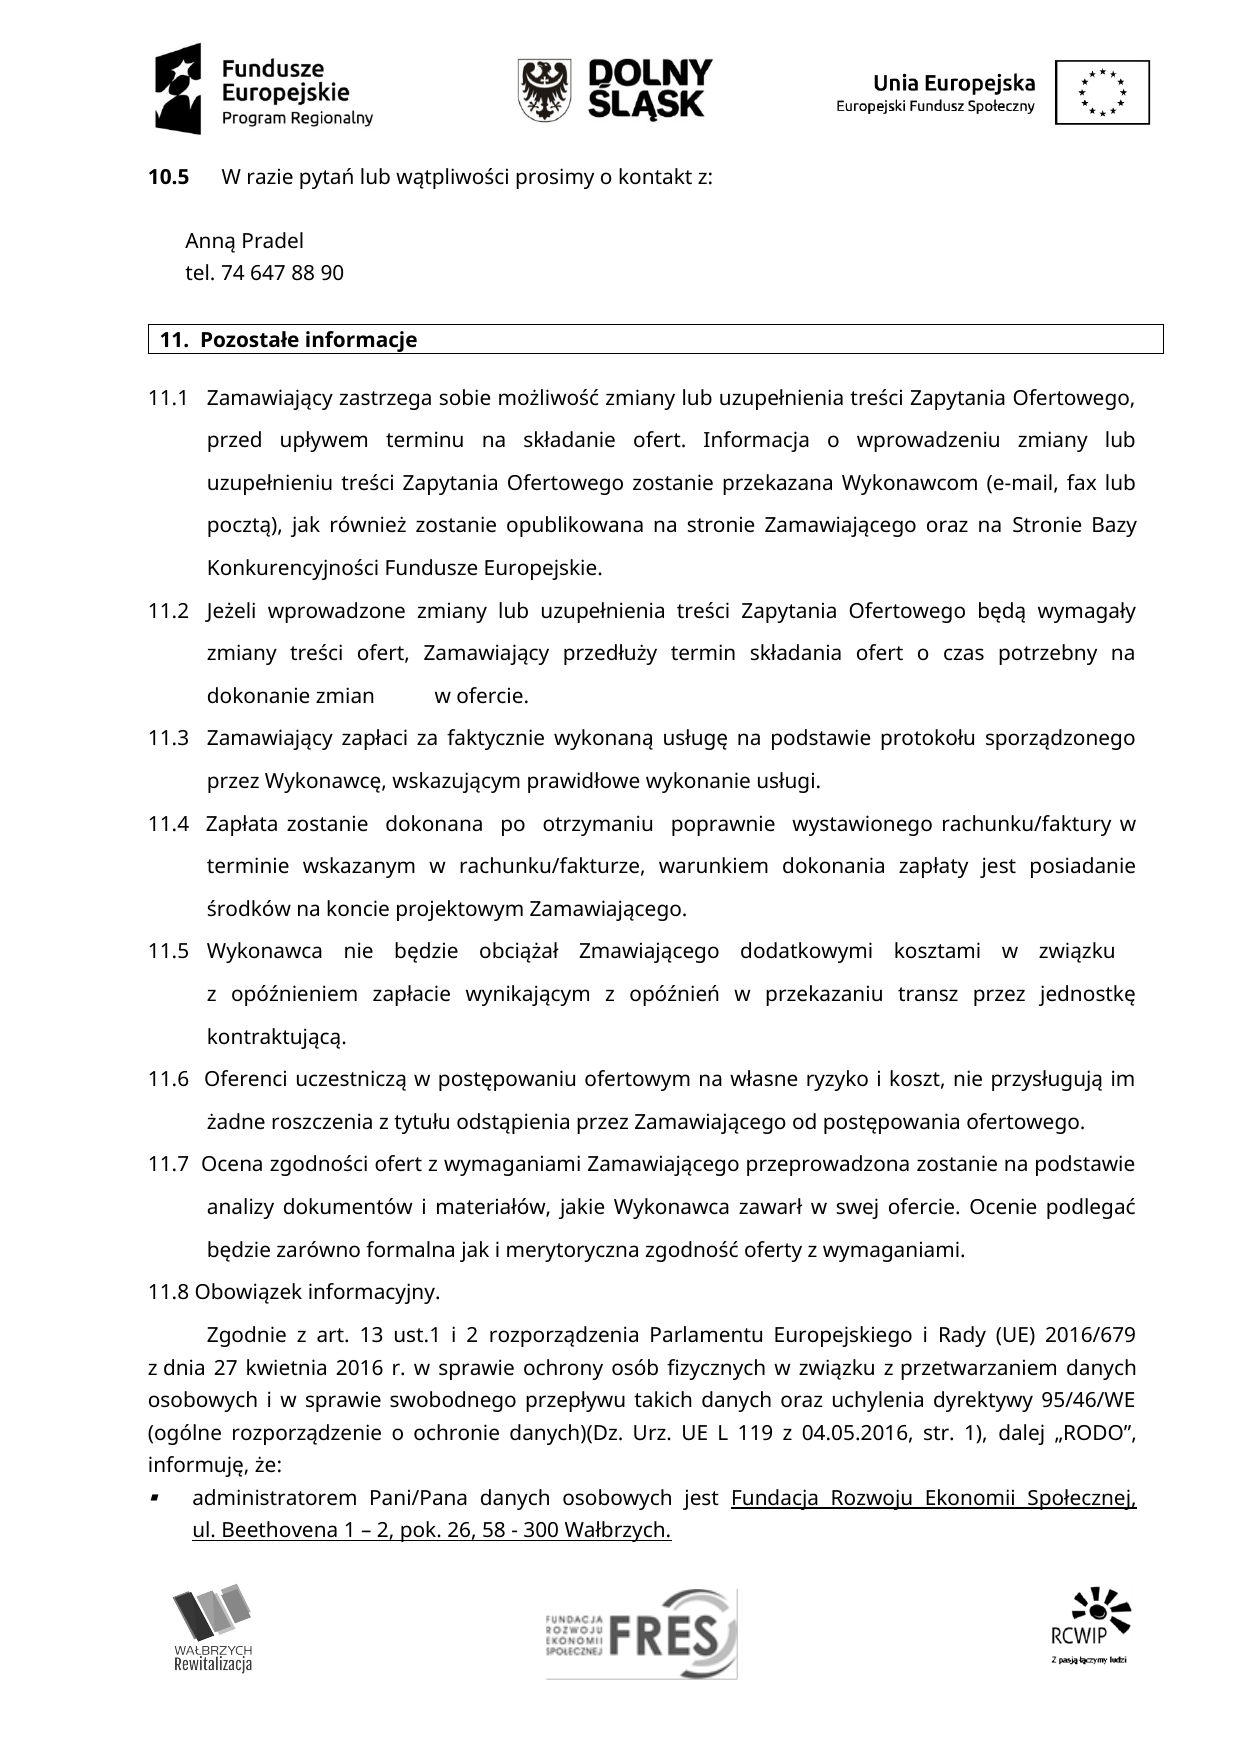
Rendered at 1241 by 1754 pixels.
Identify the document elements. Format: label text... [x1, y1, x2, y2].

picture [508, 49, 719, 127]
picture [147, 1577, 277, 1681]
list 11.6 Oferenci uczestniczą w postępowaniu ofertowym na własne ryzyko i koszt, nie przysługują im żadne roszczenia z tytułu odstąpienia przez Zamawiającego od postępowania ofertowego. [148, 1064, 1137, 1135]
text Anną Pradel [185, 226, 1137, 254]
picture [133, 19, 395, 157]
text tel. 74 647 88 90 [185, 258, 1137, 287]
list 11.8 Obowiązek informacyjny. [148, 1277, 1137, 1306]
list 11.7 Ocena zgodności ofert z wymaganiami Zamawiającego przeprowadzona zostanie na podstawie analizy dokumentów i materiałów, jakie Wykonawca zawarł w swej ofercie. Ocenie podlegać będzie zarówno formalna jak i merytoryczna zgodność oferty z wymaganiami. [148, 1149, 1137, 1263]
picture [1044, 1585, 1137, 1681]
list 11.3 Zamawiający zapłaci za faktycznie wykonaną usługę na podstawie protokołu sporządzonego przez Wykonawcę, wskazującym prawidłowe wykonanie usługi. [148, 723, 1137, 794]
picture [546, 1589, 739, 1681]
text 11.1 Zamawiający zastrzega sobie możliwość zmiany lub uzupełnienia treści Zapytania Ofertowego, przed upływem terminu na składanie ofert. Informacja o wprowadzeniu zmiany lub uzupełnieniu treści Zapytania Ofertowego zostanie przekazana Wykonawcom (e-mail, fax lub pocztą), jak również zostanie opublikowana na stronie Zamawiającego oraz na Stronie Bazy Konkurencyjności Fundusze Europejskie. [148, 383, 1137, 582]
picture [815, 38, 1170, 146]
text Zgodnie z art. 13 ust.1 i 2 rozporządzenia Parlamentu Europejskiego i Rady (UE) 2016/679 z dnia 27 kwietnia 2016 r. w sprawie ochrony osób fizycznych w związku z przetwarzaniem danych osobowych i w sprawie swobodnego przepływu takich danych oraz uchylenia dyrektywy 95/46/WE (ogólne rozporządzenie o ochronie danych)(Dz. Urz. UE L 119 z 04.05.2016, str. 1), dalej „RODO”, informuję, że: [148, 1320, 1137, 1479]
list administratorem Pani/Pana danych osobowych jest Fundacja Rozwoju Ekonomii Społecznej, ul. Beethovena 1 – 2, pok. 26, 58 - 300 Wałbrzych. [148, 1483, 1137, 1544]
text 11.4 Zapłata zostanie dokonana po otrzymaniu poprawnie wystawionego rachunku/faktury w terminie wskazanym w rachunku/fakturze, warunkiem dokonania zapłaty jest posiadanie środków na koncie projektowym Zamawiającego. [148, 809, 1137, 922]
text 11.2 Jeżeli wprowadzone zmiany lub uzupełnienia treści Zapytania Ofertowego będą wymagały zmiany treści ofert, Zamawiający przedłuży termin składania ofert o czas potrzebny na dokonanie zmian w ofercie. [148, 596, 1137, 709]
list 11.5 Wykonawca nie będzie obciążał Zmawiającego dodatkowymi kosztami w związku z opóźnieniem zapłacie wynikającym z opóźnień w przekazaniu transz przez jednostkę kontraktującą. [148, 937, 1137, 1050]
table_header 11. Pozostałe informacje [149, 325, 1163, 353]
list W razie pytań lub wątpliwości prosimy o kontakt z: [148, 162, 1137, 191]
